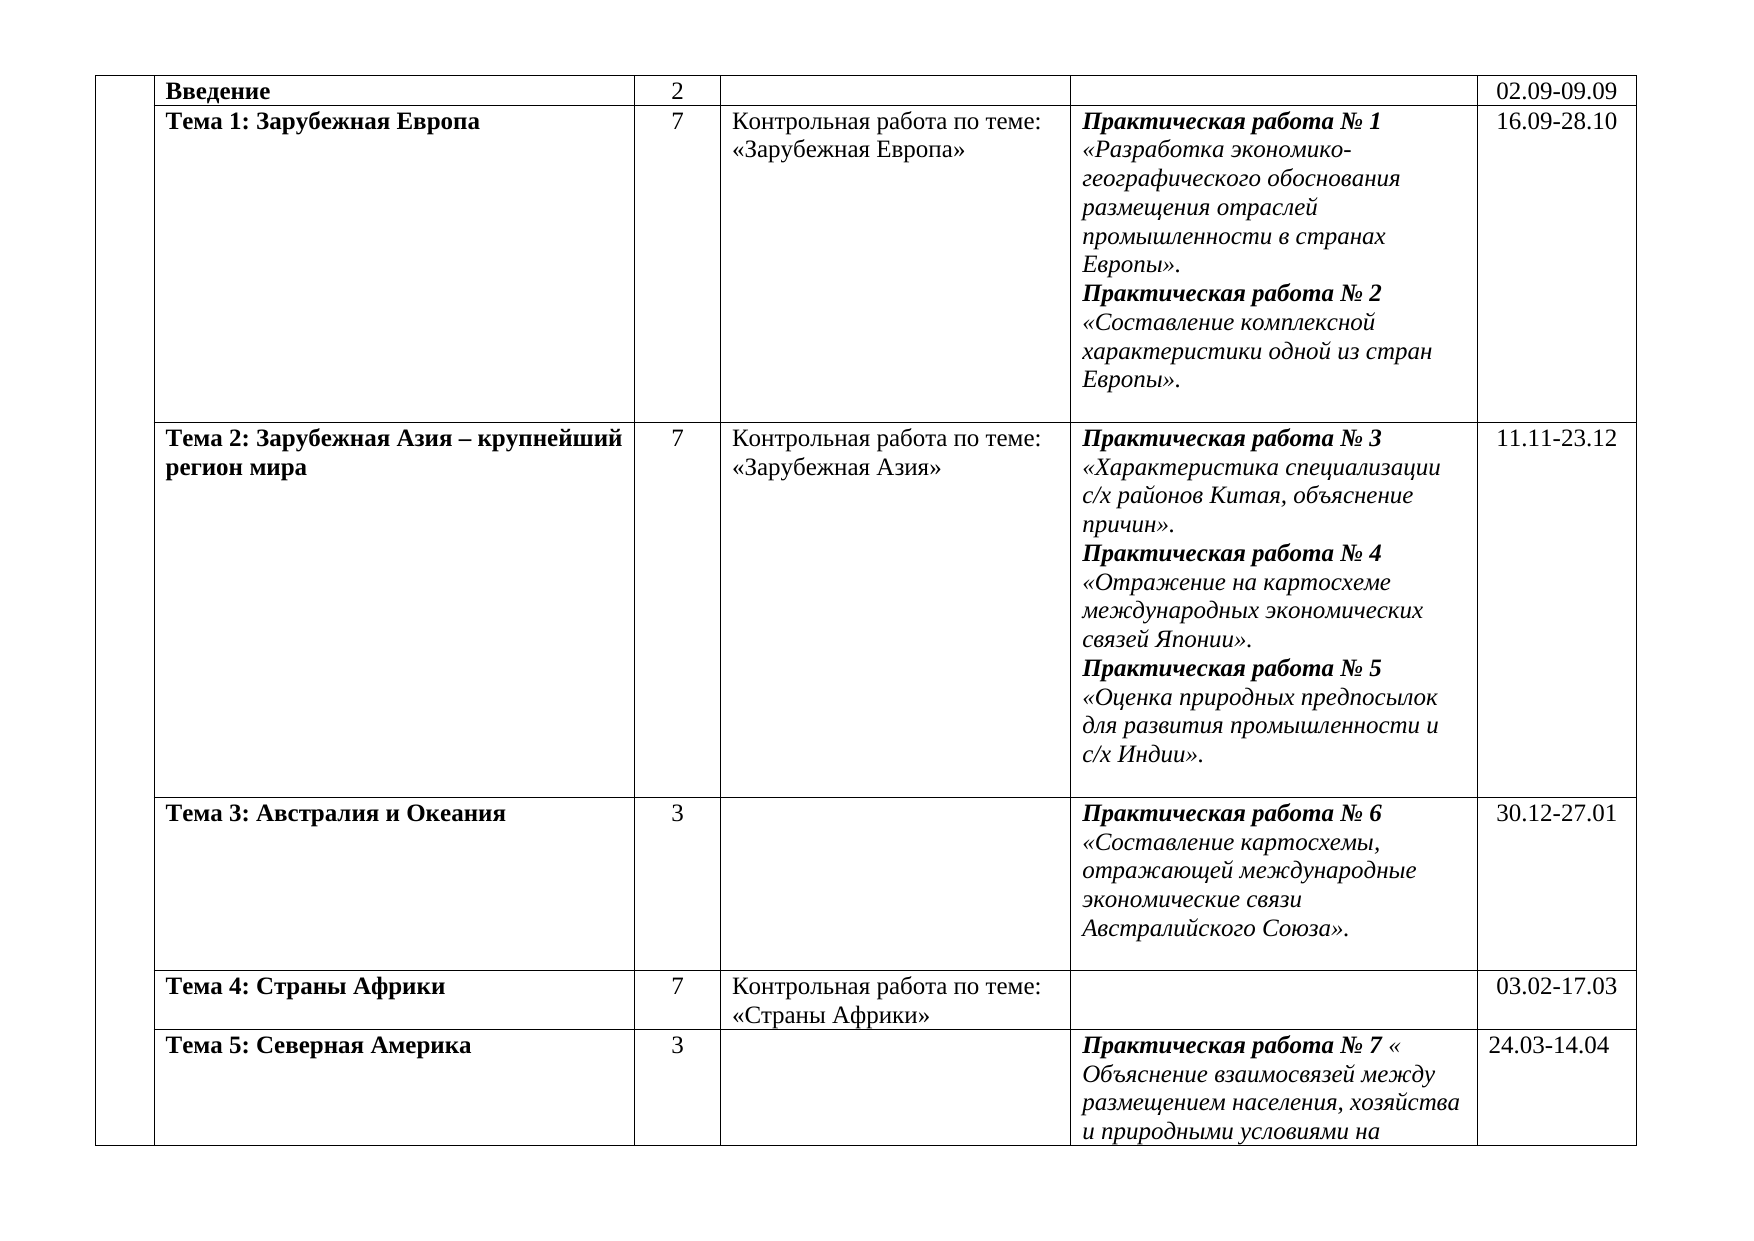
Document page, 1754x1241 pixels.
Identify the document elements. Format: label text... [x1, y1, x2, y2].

table_cell 16.09-28.10 [1478, 106, 1636, 422]
table_cell 30.12-27.01 [1478, 798, 1636, 970]
table_cell Введение [155, 76, 634, 105]
table_cell 3 [635, 1030, 720, 1145]
table_cell Тема 1: Зарубежная Европа [155, 106, 634, 422]
table_cell 7 [635, 423, 720, 797]
table_cell 3 [635, 798, 720, 970]
table_cell [1071, 76, 1477, 105]
table_cell Практическая работа № 1 «Разработка экономико-географического обоснования размещения отраслей промышленности в странах Европы». Практическая работа № 2 «Составление комплексной характеристики одной из стран Европы». [1071, 106, 1477, 422]
table_cell Контрольная работа по теме: «Страны Африки» [721, 971, 1070, 1029]
table_cell 24.03-14.04 [1478, 1030, 1636, 1145]
table_cell 03.02-17.03 [1478, 971, 1636, 1029]
table_cell 2 [635, 76, 720, 105]
table_cell 02.09-09.09 [1478, 76, 1636, 105]
table_cell Тема 2: Зарубежная Азия – крупнейший регион мира [155, 423, 634, 797]
table_cell [721, 1030, 1070, 1145]
table_cell 7 [635, 971, 720, 1029]
table_cell Контрольная работа по теме: «Зарубежная Европа» [721, 106, 1070, 422]
table_cell 7 [635, 106, 720, 422]
table_cell Тема 4: Страны Африки [155, 971, 634, 1029]
table_cell Тема 3: Австралия и Океания [155, 798, 634, 970]
table_cell [1071, 971, 1477, 1029]
table_cell 1 [96, 76, 154, 1145]
table_cell 11.11-23.12 [1478, 423, 1636, 797]
table_cell Практическая работа № 3 «Характеристика специализации с/х районов Китая, объяснение причин». Практическая работа № 4 «Отражение на картосхеме международных экономических связей Японии». Практическая работа № 5 «Оценка природных предпосылок для развития промышленности и с/х Индии». [1071, 423, 1477, 797]
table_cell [155, 1030, 634, 1145]
table_cell Контрольная работа по теме: «Зарубежная Азия» [721, 423, 1070, 797]
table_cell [1071, 1030, 1477, 1145]
table_cell [721, 76, 1070, 105]
table_cell Практическая работа № 6 «Составление картосхемы, отражающей международные экономические связи Австралийского Союза». [1071, 798, 1477, 970]
table_cell [721, 798, 1070, 970]
